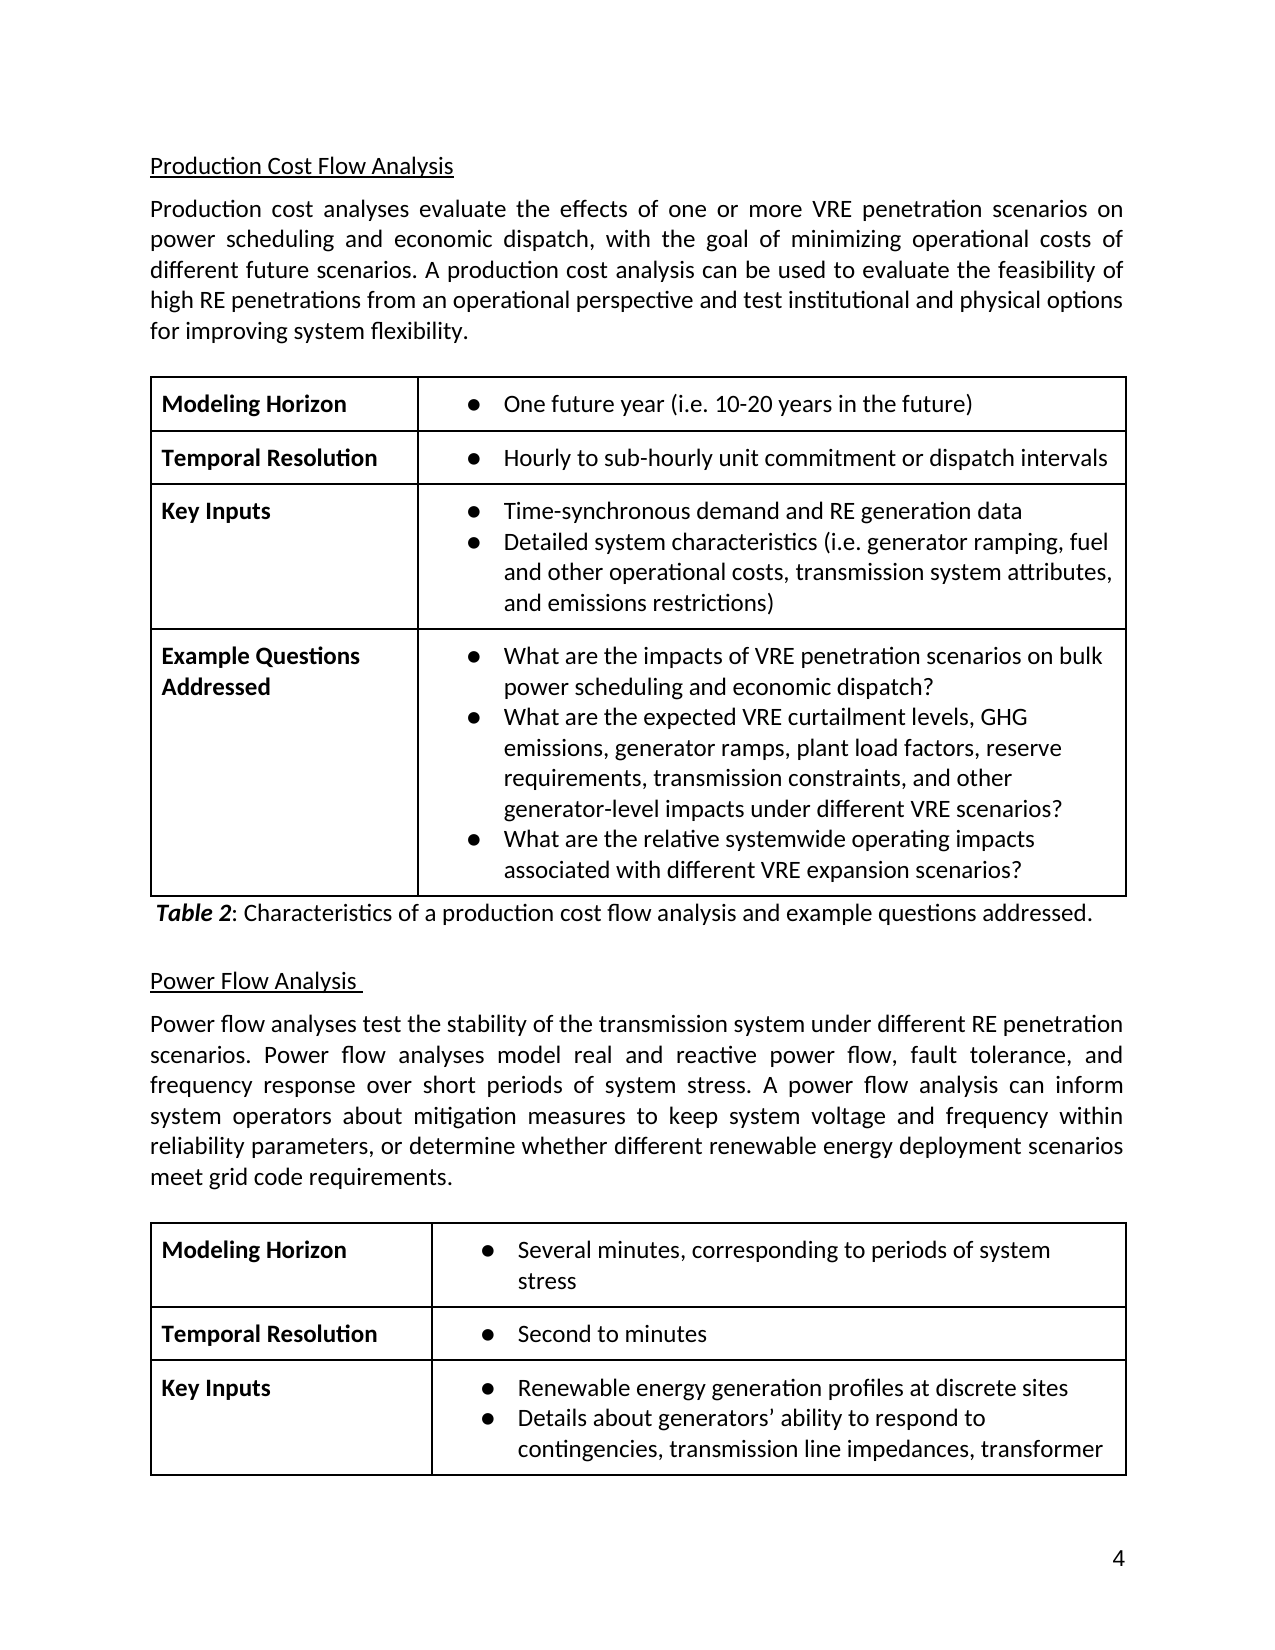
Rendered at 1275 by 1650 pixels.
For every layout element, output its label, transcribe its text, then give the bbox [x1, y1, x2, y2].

text Production cost analyses evaluate the effects of one or more VRE penetration scenarios on power scheduling and economic dispatch, with the goal of minimizing operational costs of different future scenarios. A production cost analysis can be used to evaluate the feasibility of high RE penetrations from an operational perspective and test institutional and physical options for improving system flexibility. [150, 193, 1125, 346]
table_cell Hourly to sub-hourly unit commitment or dispatch intervals [419, 432, 1125, 483]
table_cell Time-synchronous demand and RE generation data Detailed system characteristics (i.e. generator ramping, fuel and other operational costs, transmission system attributes, and emissions restrictions) [419, 485, 1125, 628]
table_cell Key Inputs [152, 1361, 431, 1474]
table_header Several minutes, corresponding to periods of system stress [433, 1224, 1125, 1306]
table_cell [433, 1361, 1125, 1474]
table_cell Example Questions Addressed [152, 630, 417, 895]
table_cell Key Inputs [152, 485, 417, 628]
subtitle Power Flow Analysis [150, 965, 1125, 996]
table_cell Second to minutes [433, 1308, 1125, 1359]
text Table 2: Characteristics of a production cost flow analysis and example questions addressed. [150, 897, 1125, 928]
table_header One future year (i.e. 10-20 years in the future) [419, 378, 1125, 429]
text Power flow analyses test the stability of the transmission system under different RE penetration scenarios. Power flow analyses model real and reactive power flow, fault tolerance, and frequency response over short periods of system stress. A power flow analysis can inform system operators about mitigation measures to keep system voltage and frequency within reliability parameters, or determine whether different renewable energy deployment scenarios meet grid code requirements. [150, 1008, 1125, 1191]
table_cell Temporal Resolution [152, 432, 417, 483]
table_cell Temporal Resolution [152, 1308, 431, 1359]
table_cell What are the impacts of VRE penetration scenarios on bulk power scheduling and economic dispatch? What are the expected VRE curtailment levels, GHG emissions, generator ramps, plant load factors, reserve requirements, transmission constraints, and other generator-level impacts under different VRE scenarios? What are the relative systemwide operating impacts associated with different VRE expansion scenarios? [419, 630, 1125, 895]
table_header Modeling Horizon [152, 1224, 431, 1306]
subtitle Production Cost Flow Analysis [150, 150, 1125, 181]
table_header Modeling Horizon [152, 378, 417, 429]
